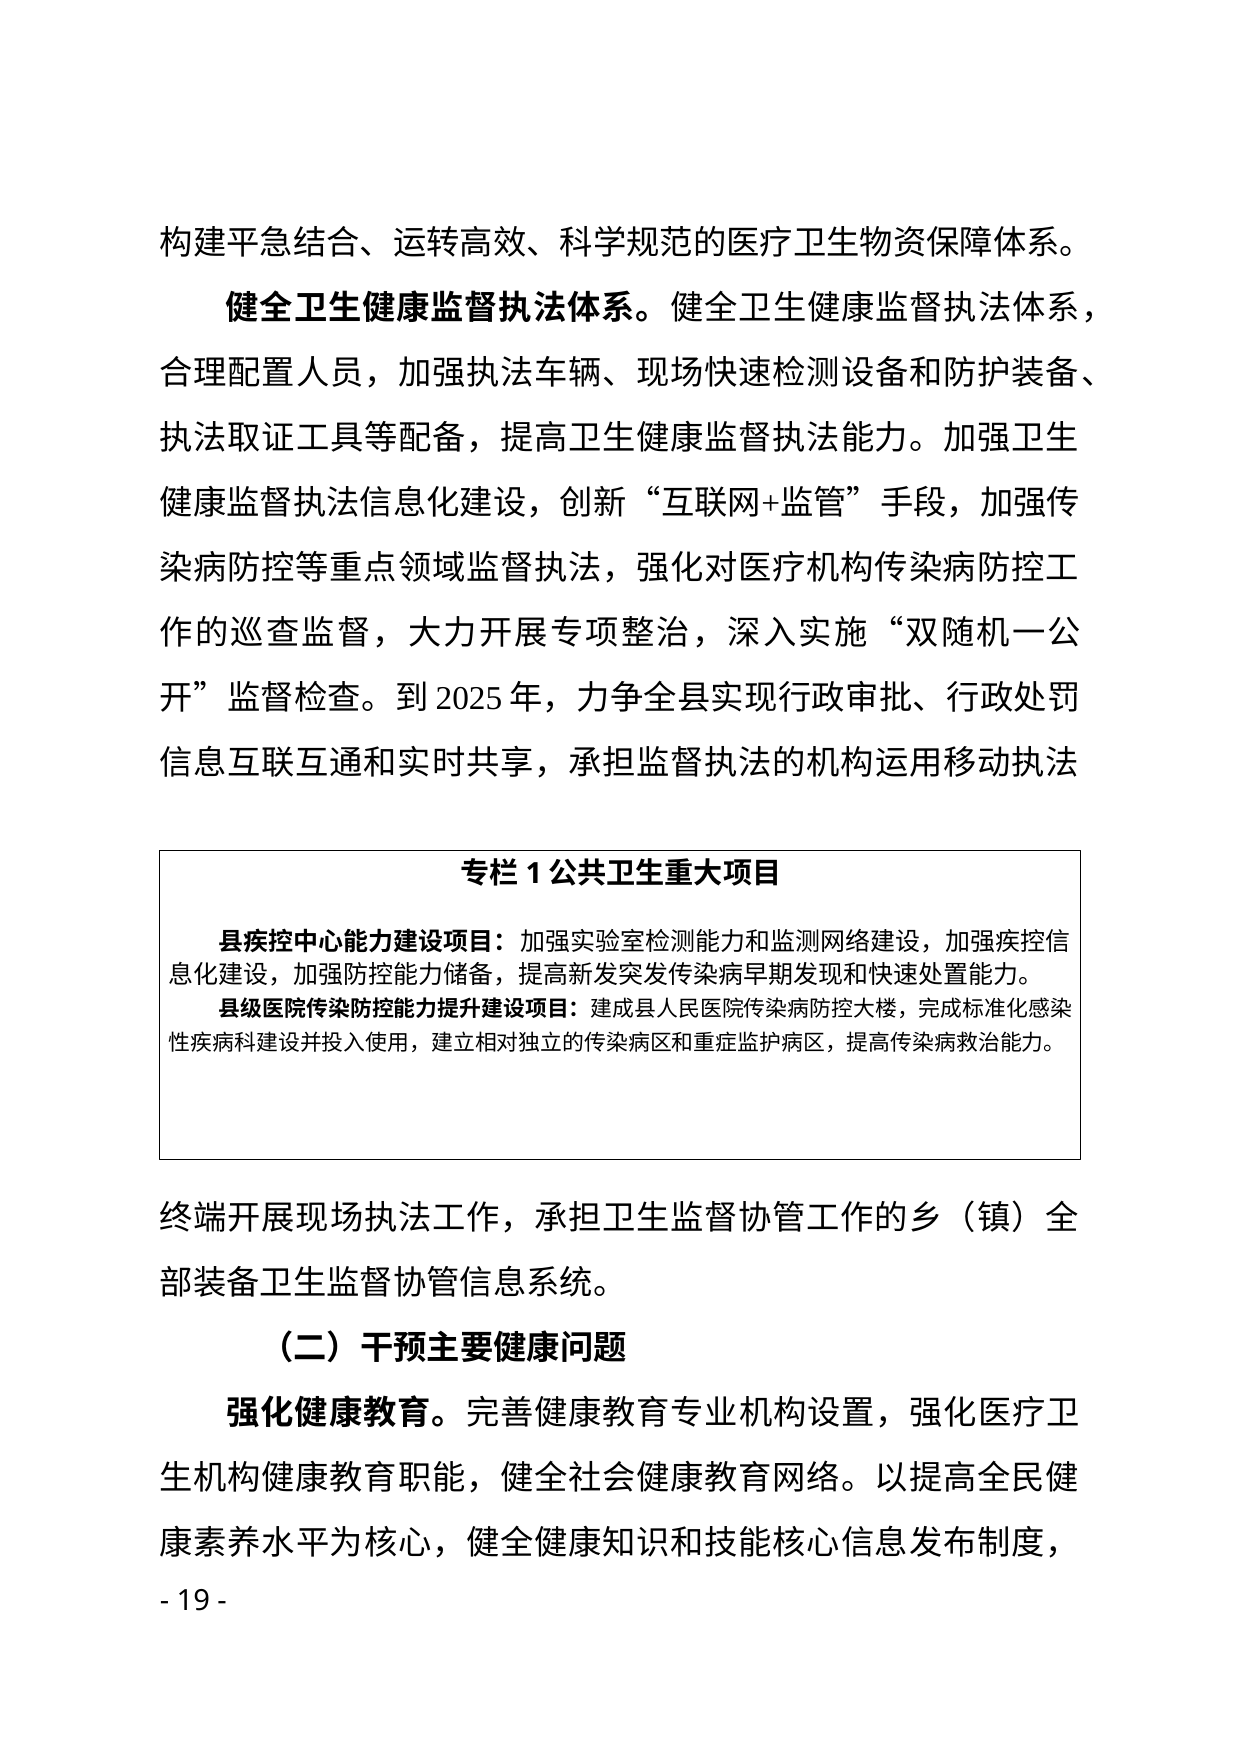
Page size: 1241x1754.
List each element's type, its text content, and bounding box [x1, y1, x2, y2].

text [159, 207, 1081, 272]
text 健全卫生健康监督执法体系。健全卫生健康监督执法体系，合理配置人员，加强执法车辆、现场快速检测设备和防护装备、执法取证工具等配备，提高卫生健康监督执法能力。加强卫生健康监督执法信息化建设，创新“互联网+监管”手段，加强传染病防控等重点领域监督执法，强化对医疗机构传染病防控工作的巡查监督，大力开展专项整治，深入实施“双随机一公开”监督检查。到2025年，力争全县实现行政审批、行政处罚信息互联互通和实时共享，承担监督执法的机构运用移动执法终端开展现场执法工作，承担卫生监督协管工作的乡（镇）全部装备卫生监督协管信息系统。 [159, 272, 1081, 850]
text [159, 1377, 1081, 1572]
text （二）干预主要健康问题 [159, 1312, 1081, 1377]
text 健全卫生健康监督执法体系。健全卫生健康监督执法体系，合理配置人员，加强执法车辆、现场快速检测设备和防护装备、执法取证工具等配备，提高卫生健康监督执法能力。加强卫生健康监督执法信息化建设，创新“互联网+监管”手段，加强传染病防控等重点领域监督执法，强化对医疗机构传染病防控工作的巡查监督，大力开展专项整治，深入实施“双随机一公开”监督检查。到2025年，力争全县实现行政审批、行政处罚信息互联互通和实时共享，承担监督执法的机构运用移动执法终端开展现场执法工作，承担卫生监督协管工作的乡（镇）全部装备卫生监督协管信息系统。 [159, 1160, 1081, 1312]
